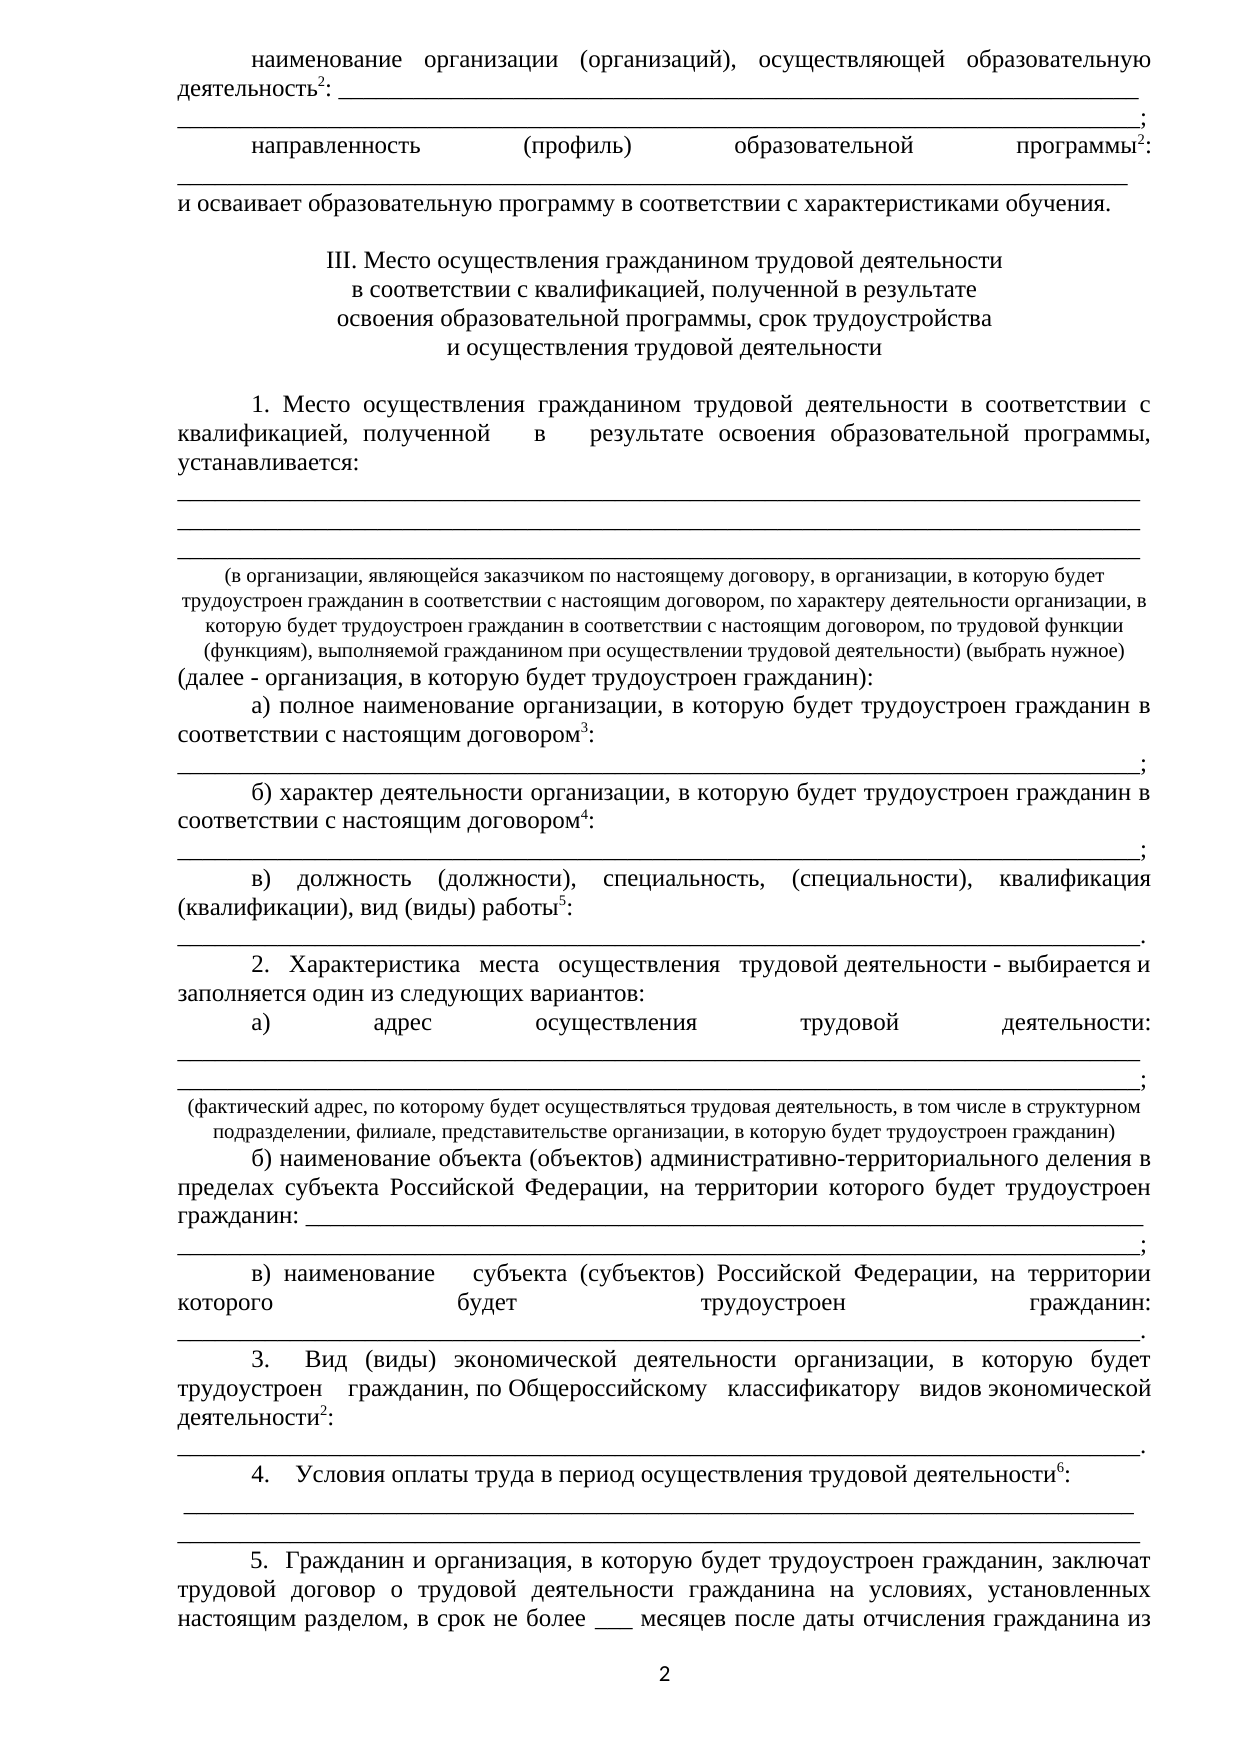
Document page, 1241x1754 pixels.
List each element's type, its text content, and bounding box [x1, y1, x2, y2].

text _____________________________________________________________________________; [177, 748, 1152, 777]
text _____________________________________________________________________________. [177, 921, 1152, 949]
text _____________________________________________________________________________ [177, 1517, 1152, 1546]
text б) наименование объекта (объектов) административно-территориального деления в пределах субъекта Российской Федерации, на территории которого будет трудоустроен гражданин: ___________________________________________________________________ [177, 1143, 1152, 1229]
text в) должность (должности), специальность, (специальности), квалификация (квалификации), вид (виды) работы5: [177, 863, 1152, 921]
text в) наименование субъекта (субъектов) Российской Федерации, на территории которого будет трудоустроен гражданин: _____________________________________________________________________________. [177, 1258, 1152, 1344]
text освоения образовательной программы, срок трудоустройства [177, 303, 1152, 332]
text 3. Вид (виды) экономической деятельности организации, в которую будет трудоустроен гражданин, по Общероссийскому классификатору видов экономической деятельности2: [177, 1344, 1152, 1431]
text б) характер деятельности организации, в которую будет трудоустроен гражданин в соответствии с настоящим договором4: [177, 777, 1152, 834]
text _____________________________________________________________________________; [177, 102, 1152, 131]
text _____________________________________________________________________________ [177, 504, 1152, 533]
text направленность (профиль) образовательной программы2: ____________________________________________________________________________ [177, 131, 1152, 188]
text III. Место осуществления гражданином трудовой деятельности [177, 246, 1152, 274]
text (фактический адрес, по которому будет осуществляться трудовая деятельность, в том числе в структурном подразделении, филиале, представительстве организации, в которую будет трудоустроен гражданин) [177, 1093, 1152, 1143]
text (в организации, являющейся заказчиком по настоящему договору, в организации, в которую будет трудоустроен гражданин в соответствии с настоящим договором, по характеру деятельности организации, в которую будет трудоустроен гражданин в соответствии с настоящим договором, по трудовой функции (функциям), выполняемой гражданином при осуществлении трудовой деятельности) (выбрать нужное) [177, 562, 1152, 662]
text а) адрес осуществления трудовой деятельности: __________________________________________________________________________________________________________________________________________________________; [177, 1007, 1152, 1093]
text и осваивает образовательную программу в соответствии с характеристиками обучения. [177, 188, 1152, 217]
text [177, 1546, 1152, 1632]
text 2. Характеристика места осуществления трудовой деятельности - выбирается и заполняется один из следующих вариантов: [177, 949, 1152, 1007]
text а) полное наименование организации, в которую будет трудоустроен гражданин в соответствии с настоящим договором3: [177, 691, 1152, 748]
text 1. Место осуществления гражданином трудовой деятельности в соответствии с квалификацией, полученной в результате освоения образовательной программы, устанавливается: [177, 389, 1152, 476]
text _____________________________________________________________________________; [177, 834, 1152, 863]
text 4. Условия оплаты труда в период осуществления трудовой деятельности6: [177, 1459, 1152, 1488]
text _____________________________________________________________________________ [177, 476, 1152, 504]
text наименование организации (организаций), осуществляющей образовательную деятельность2: ________________________________________________________________ [177, 44, 1152, 102]
text и осуществления трудовой деятельности [177, 332, 1152, 361]
text _____________________________________________________________________________; [177, 1229, 1152, 1258]
text (далее - организация, в которую будет трудоустроен гражданин): [177, 662, 1152, 691]
text в соответствии с квалификацией, полученной в результате [177, 274, 1152, 303]
text ____________________________________________________________________________ [177, 1488, 1152, 1517]
text _____________________________________________________________________________ [177, 533, 1152, 562]
text _____________________________________________________________________________. [177, 1431, 1152, 1459]
